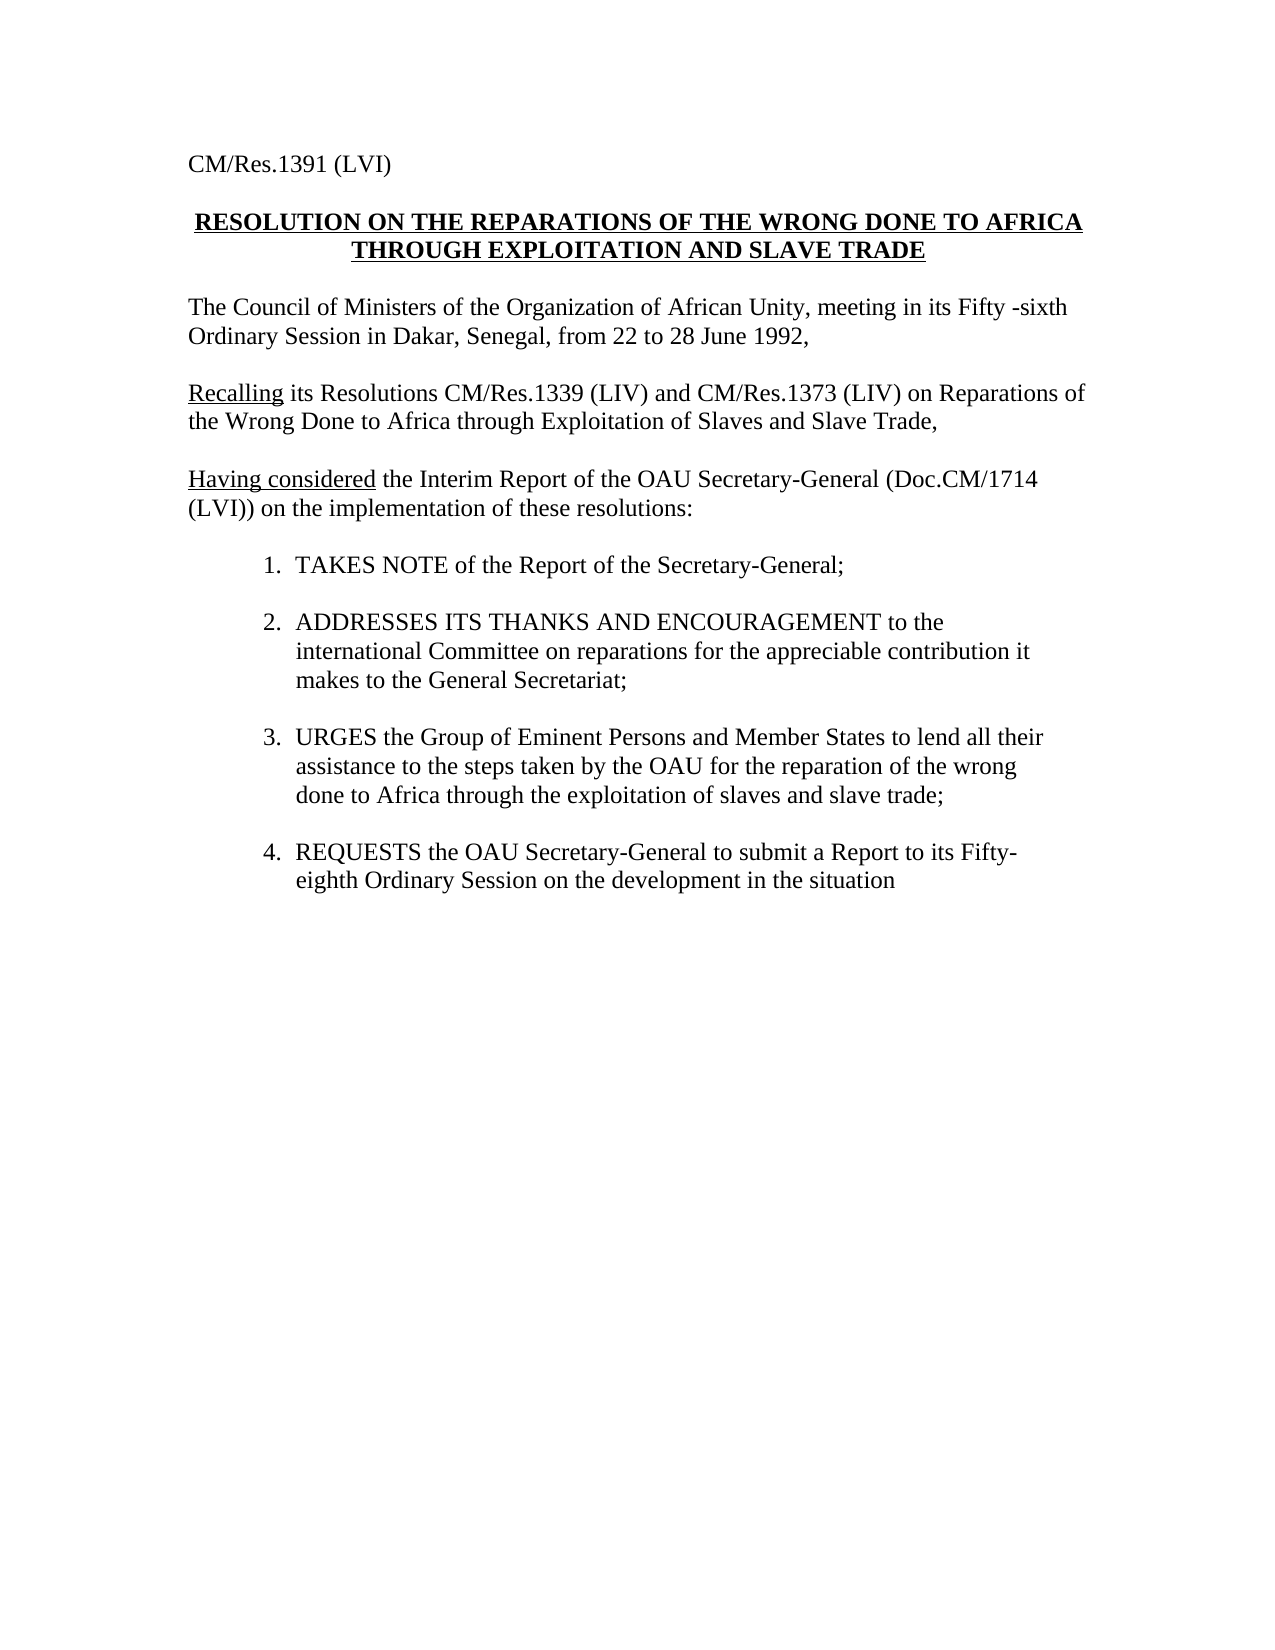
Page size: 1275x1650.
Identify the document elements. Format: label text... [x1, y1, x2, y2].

list ADDRESSES ITS THANKS AND ENCOURAGEMENT to the international Committee on reparations for the appreciable contribution it makes to the General Secretariat; [263, 607, 1072, 694]
list TAKES NOTE of the Report of the Secretary-General; [263, 550, 1096, 579]
list URGES the Group of Eminent Persons and Member States to lend all their assistance to the steps taken by the OAU for the reparation of the wrong done to Africa through the exploitation of slaves and slave trade; [263, 722, 1067, 809]
text The Council of Ministers of the Organization of African Unity, meeting in its Fifty -sixth Ordinary Session in Dakar, Senegal, from 22 to 28 June 1992, [188, 292, 1096, 350]
list REQUESTS the OAU Secretary-General to submit a Report to its Fifty-eighth Ordinary Session on the development in the situation [263, 838, 1076, 894]
text Having considered the Interim Report of the OAU Secretary-General (Doc.CM/1714 (LVI)) on the implementation of these resolutions: [188, 464, 1093, 521]
text Recalling its Resolutions CM/Res.1339 (LIV) and CM/Res.1373 (LIV) on Reparations of the Wrong Done to Africa through Exploitation of Slaves and Slave Trade, [188, 379, 1096, 435]
text CM/Res.1391 (LVI) [188, 149, 1096, 178]
title RESOLUTION ON THE REPARATIONS OF THE WRONG DONE TO AFRICA THROUGH EXPLOITATION AND SLAVE TRADE [194, 208, 1096, 264]
